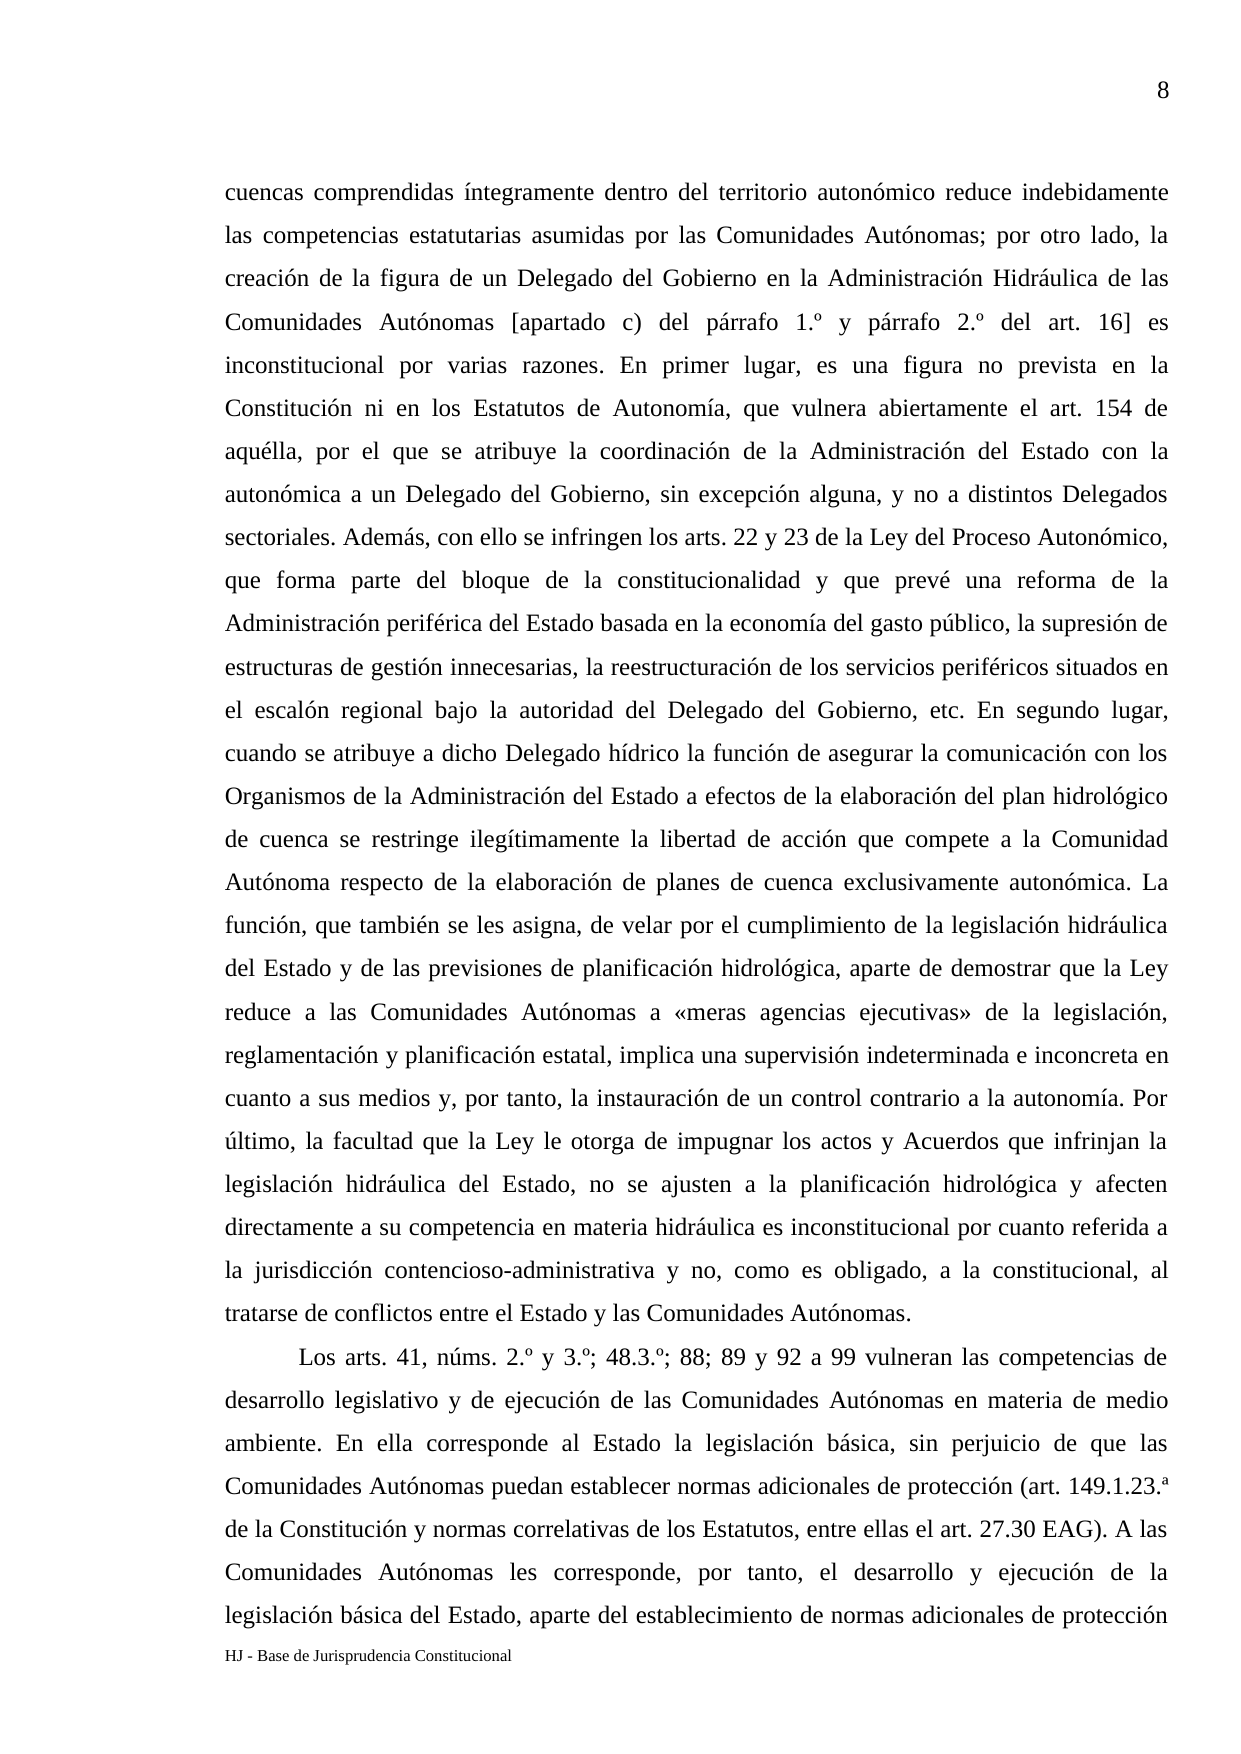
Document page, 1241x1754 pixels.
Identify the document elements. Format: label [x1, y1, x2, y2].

text [224, 177, 1169, 1327]
text [224, 1342, 1169, 1629]
